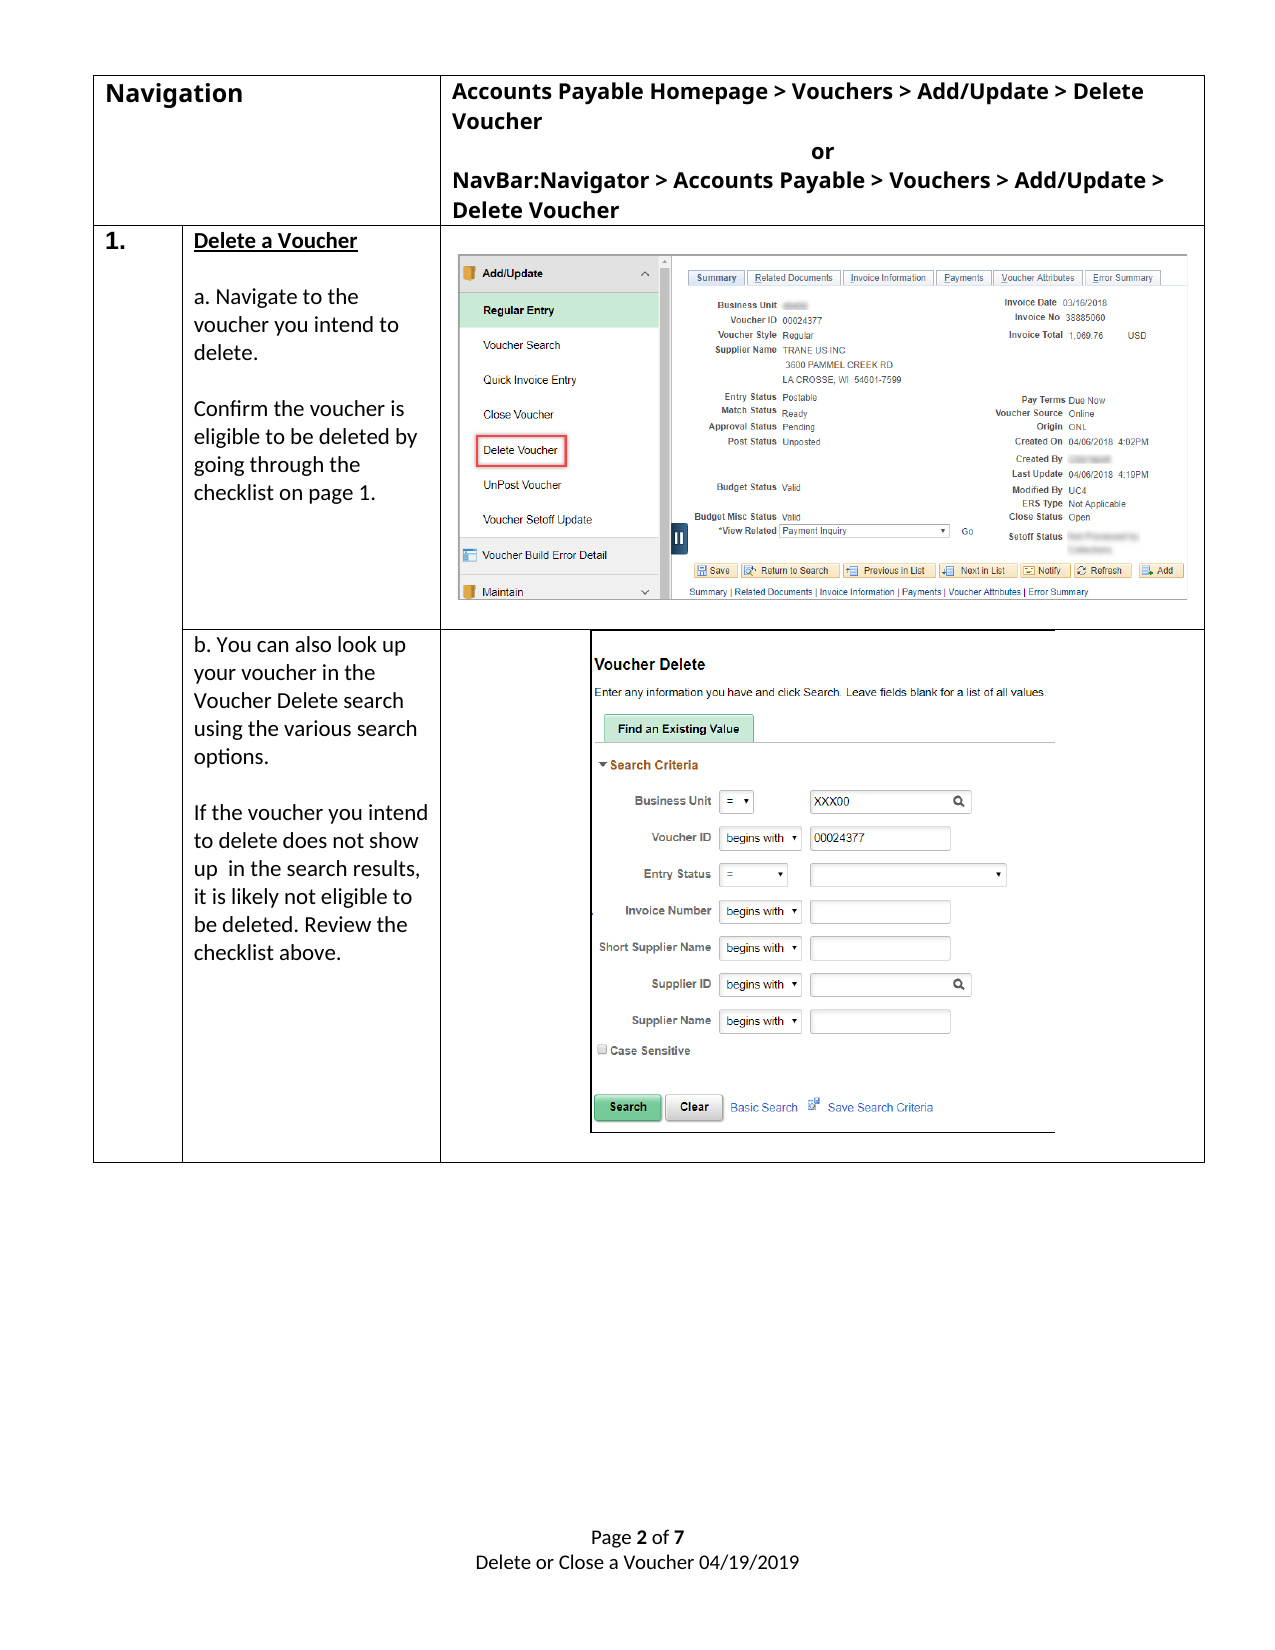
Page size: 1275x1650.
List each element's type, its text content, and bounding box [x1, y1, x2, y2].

table_header Accounts Payable Homepage > Vouchers > Add/Update > Delete Voucher or NavBar:Navigator > Accounts Payable > Vouchers > Add/Update > Delete Voucher [441, 76, 1204, 225]
picture [457, 254, 1188, 600]
picture [590, 629, 1055, 1133]
table_cell Delete a Voucher a. Navigate to the voucher you intend to delete. Confirm the voucher is eligible to be deleted by going through the checklist on page 1. [183, 226, 440, 629]
table_cell 1. [94, 226, 182, 1162]
table_cell b. You can also look up your voucher in the Voucher Delete search using the various search options. If the voucher you intend to delete does not show up in the search results, it is likely not eligible to be deleted. Review the checklist above. [183, 630, 440, 1162]
table_cell [441, 226, 1204, 629]
table_header Navigation [94, 76, 440, 225]
table_cell [441, 630, 1204, 1162]
